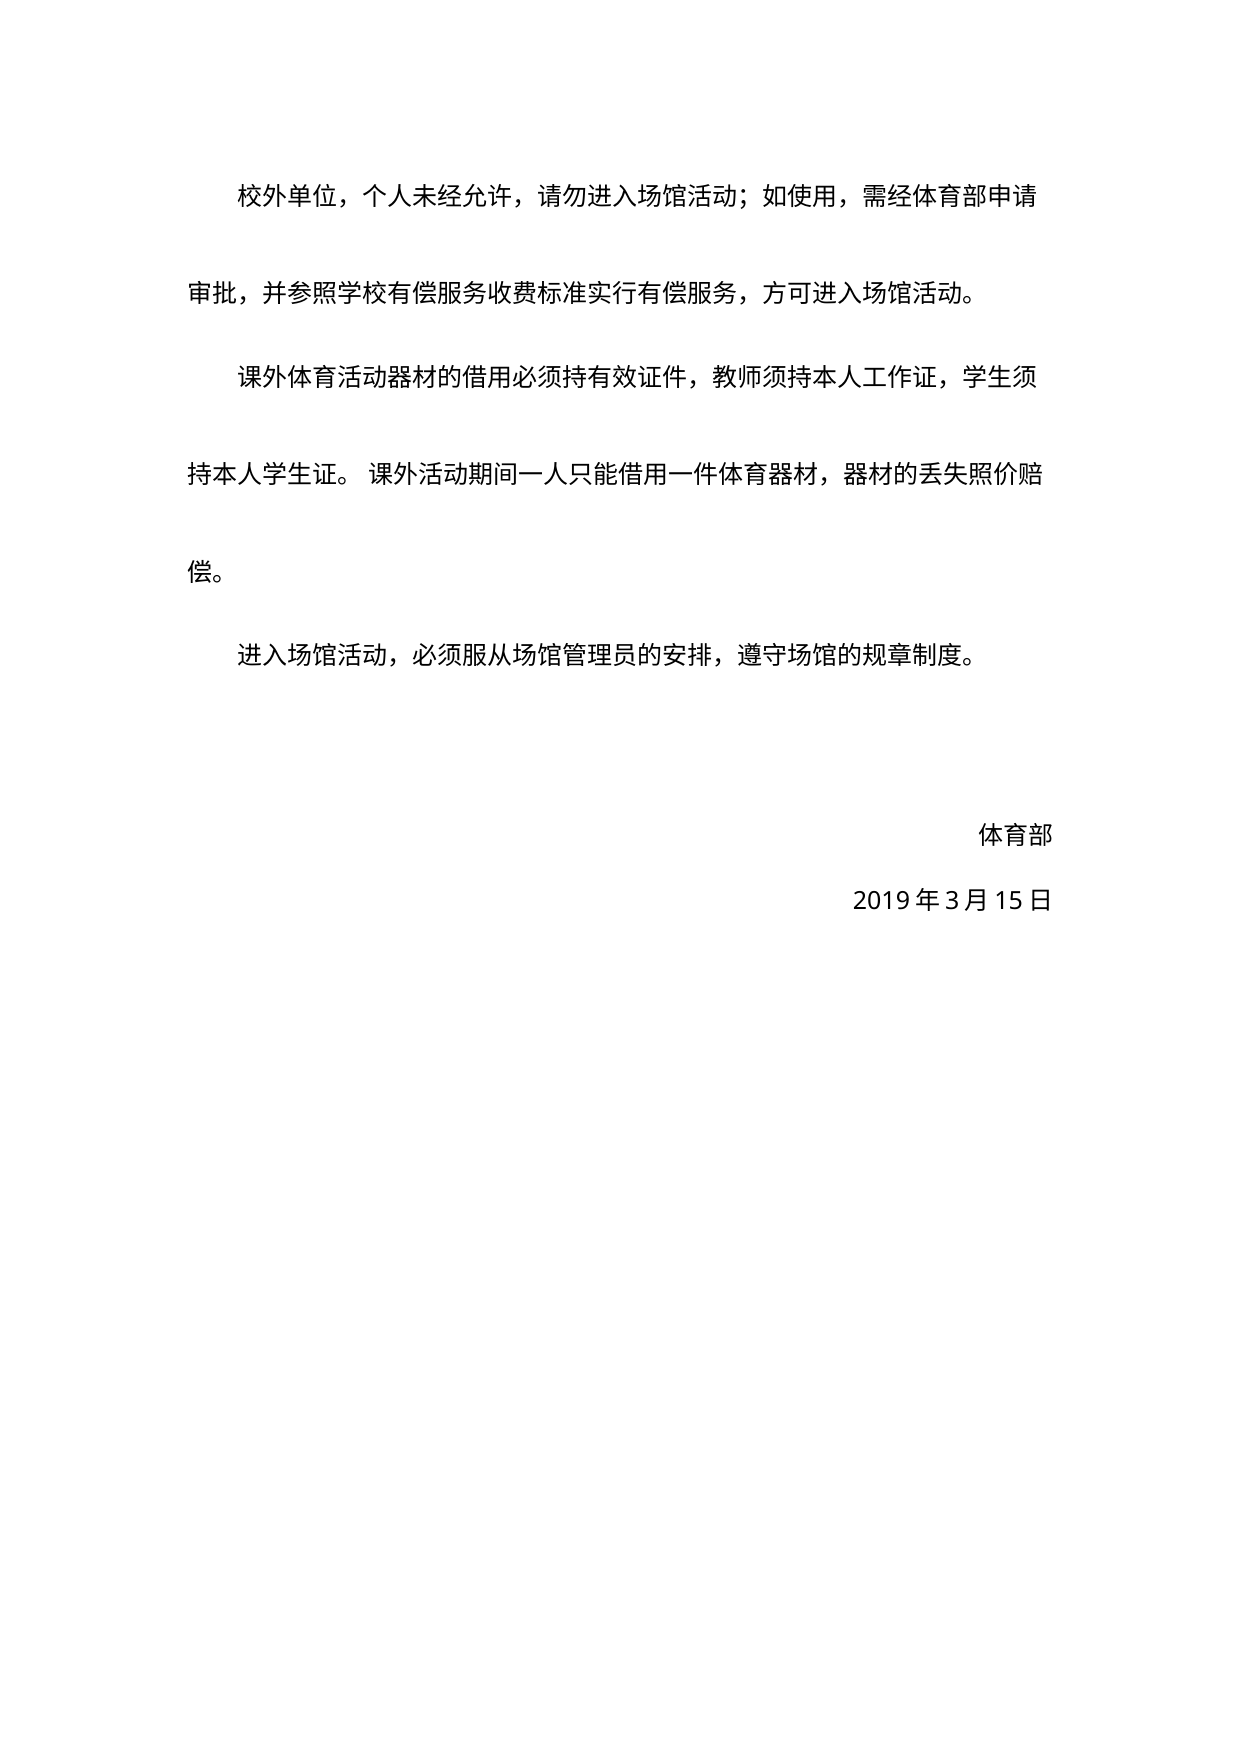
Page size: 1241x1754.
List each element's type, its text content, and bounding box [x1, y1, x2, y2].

text 课外体育活动器材的借用必须持有效证件，教师须持本人工作证，学生须持本人学生证。 课外活动期间一人只能借用一件体育器材，器材的丢失照价赔偿。 [187, 343, 1053, 603]
text 体育部 [187, 801, 1053, 866]
text 进入场馆活动，必须服从场馆管理员的安排，遵守场馆的规章制度。 [187, 621, 1053, 686]
text 校外单位，个人未经允许，请勿进入场馆活动；如使用，需经体育部申请审批，并参照学校有偿服务收费标准实行有偿服务，方可进入场馆活动。 [187, 162, 1053, 324]
text 2019年3月15日 [187, 866, 1053, 931]
